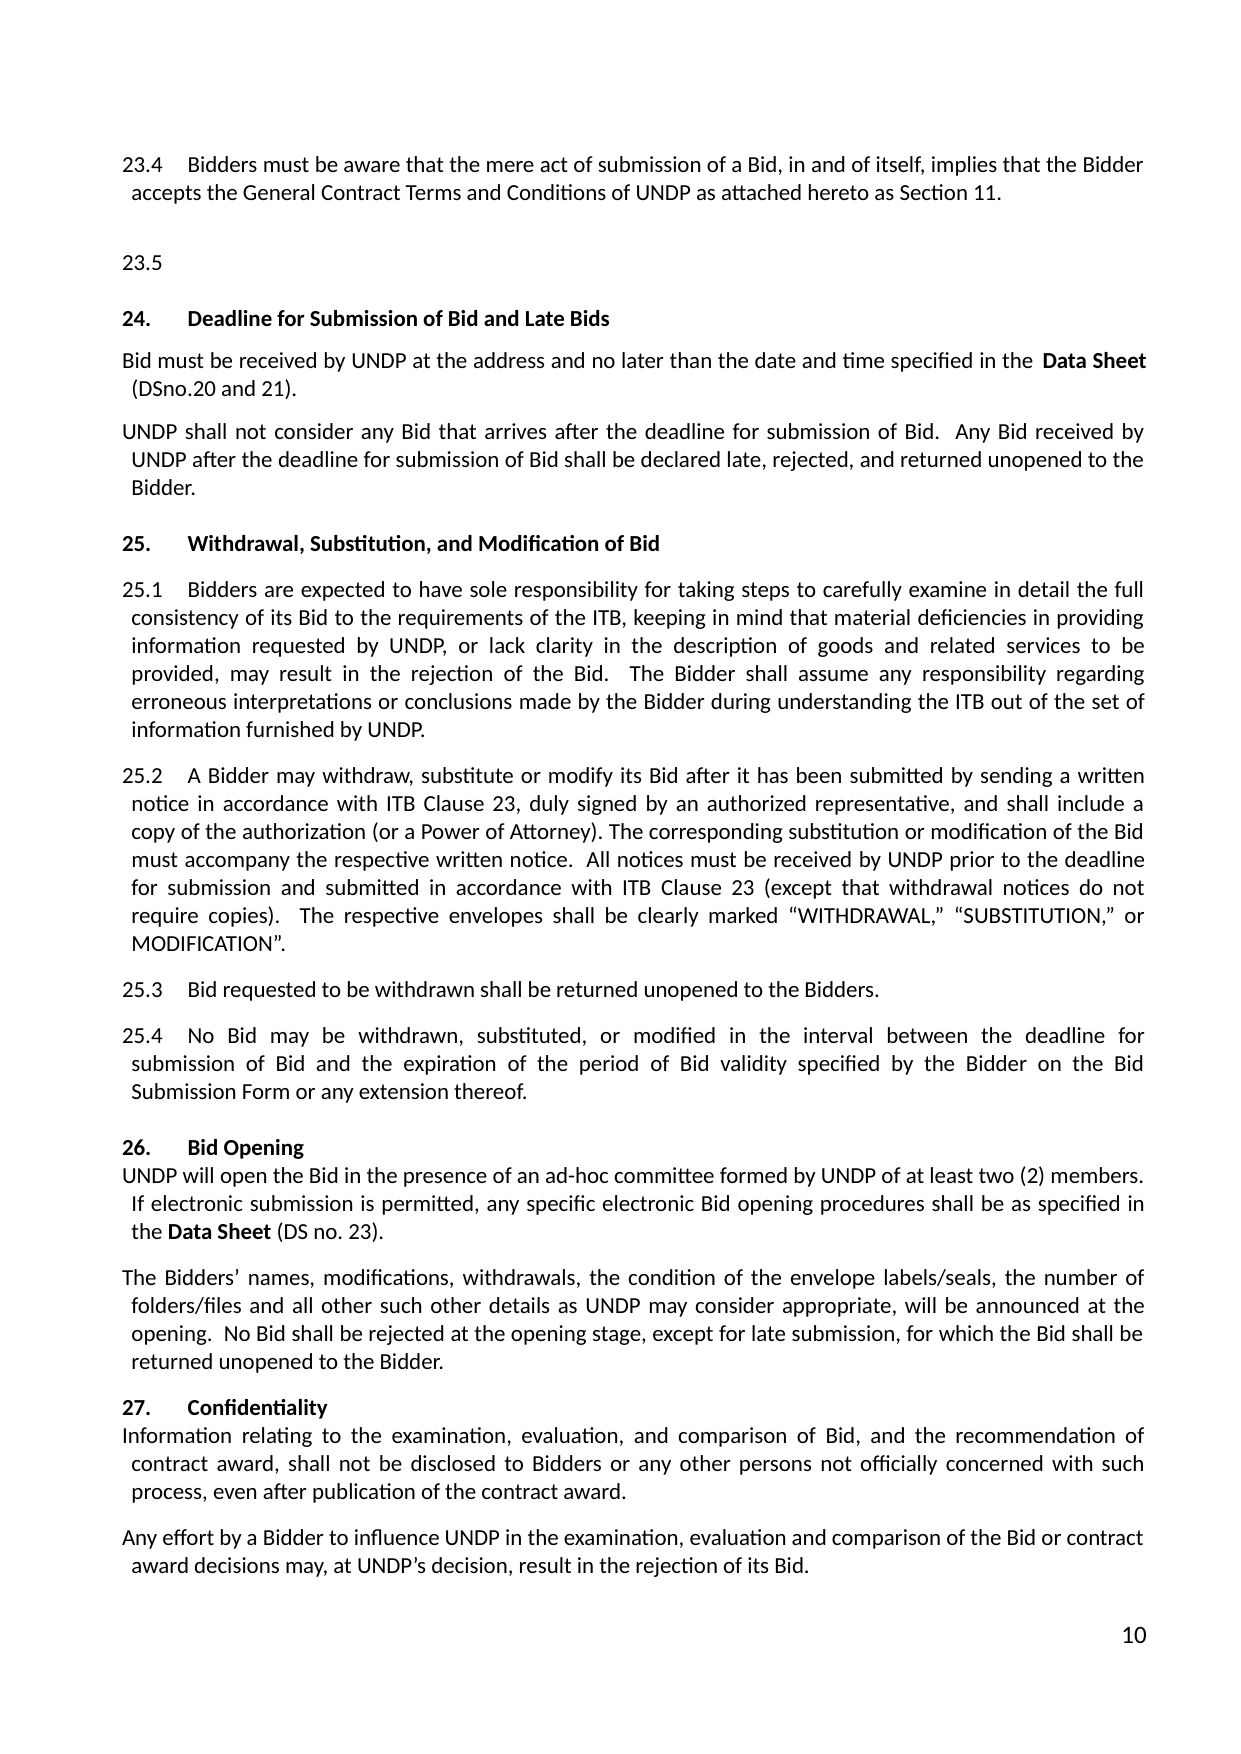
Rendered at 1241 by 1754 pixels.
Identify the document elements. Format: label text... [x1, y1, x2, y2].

list Bid Opening [122, 1133, 1146, 1161]
list Confidentiality [122, 1393, 1146, 1421]
list Information relating to the examination, evaluation, and comparison of Bid, and the recommendation of contract award, shall not be disclosed to Bidders or any other persons not officially concerned with such process, even after publication of the contract award. [122, 1421, 1146, 1505]
text Bid must be received by UNDP at the address and no later than the date and time specified in the Data Sheet (DSno.20 and 21). [122, 346, 1146, 402]
list UNDP will open the Bid in the presence of an ad-hoc committee formed by UNDP of at least two (2) members. If electronic submission is permitted, any specific electronic Bid opening procedures shall be as specified in the Data Sheet (DS no. 23). [122, 1161, 1146, 1245]
list Deadline for Submission of Bid and Late Bids [122, 304, 1146, 332]
list 25.2 A Bidder may withdraw, substitute or modify its Bid after it has been submitted by sending a written notice in accordance with ITB Clause 23, duly signed by an authorized representative, and shall include a copy of the authorization (or a Power of Attorney). The corresponding substitution or modification of the Bid must accompany the respective written notice. All notices must be received by UNDP prior to the deadline for submission and submitted in accordance with ITB Clause 23 (except that withdrawal notices do not require copies). The respective envelopes shall be clearly marked “WITHDRAWAL,” “SUBSTITUTION,” or MODIFICATION”. [122, 761, 1146, 957]
list Withdrawal, Substitution, and Modification of Bid [122, 529, 1146, 557]
list 25.3 Bid requested to be withdrawn shall be returned unopened to the Bidders. [122, 975, 1146, 1003]
list Any effort by a Bidder to influence UNDP in the examination, evaluation and comparison of the Bid or contract award decisions may, at UNDP’s decision, result in the rejection of its Bid. [122, 1523, 1146, 1579]
list UNDP shall not consider any Bid that arrives after the deadline for submission of Bid. Any Bid received by UNDP after the deadline for submission of Bid shall be declared late, rejected, and returned unopened to the Bidder. [122, 417, 1146, 501]
list Bidders must be aware that the mere act of submission of a Bid, in and of itself, implies that the Bidder accepts the General Contract Terms and Conditions of UNDP as attached hereto as Section 11. [122, 150, 1146, 206]
list 25.1 Bidders are expected to have sole responsibility for taking steps to carefully examine in detail the full consistency of its Bid to the requirements of the ITB, keeping in mind that material deficiencies in providing information requested by UNDP, or lack clarity in the description of goods and related services to be provided, may result in the rejection of the Bid. The Bidder shall assume any responsibility regarding erroneous interpretations or conclusions made by the Bidder during understanding the ITB out of the set of information furnished by UNDP. [122, 575, 1146, 743]
list The Bidders’ names, modifications, withdrawals, the condition of the envelope labels/seals, the number of folders/files and all other such other details as UNDP may consider appropriate, will be announced at the opening. No Bid shall be rejected at the opening stage, except for late submission, for which the Bid shall be returned unopened to the Bidder. [122, 1263, 1146, 1375]
list 25.4 No Bid may be withdrawn, substituted, or modified in the interval between the deadline for submission of Bid and the expiration of the period of Bid validity specified by the Bidder on the Bid Submission Form or any extension thereof. [122, 1021, 1146, 1105]
